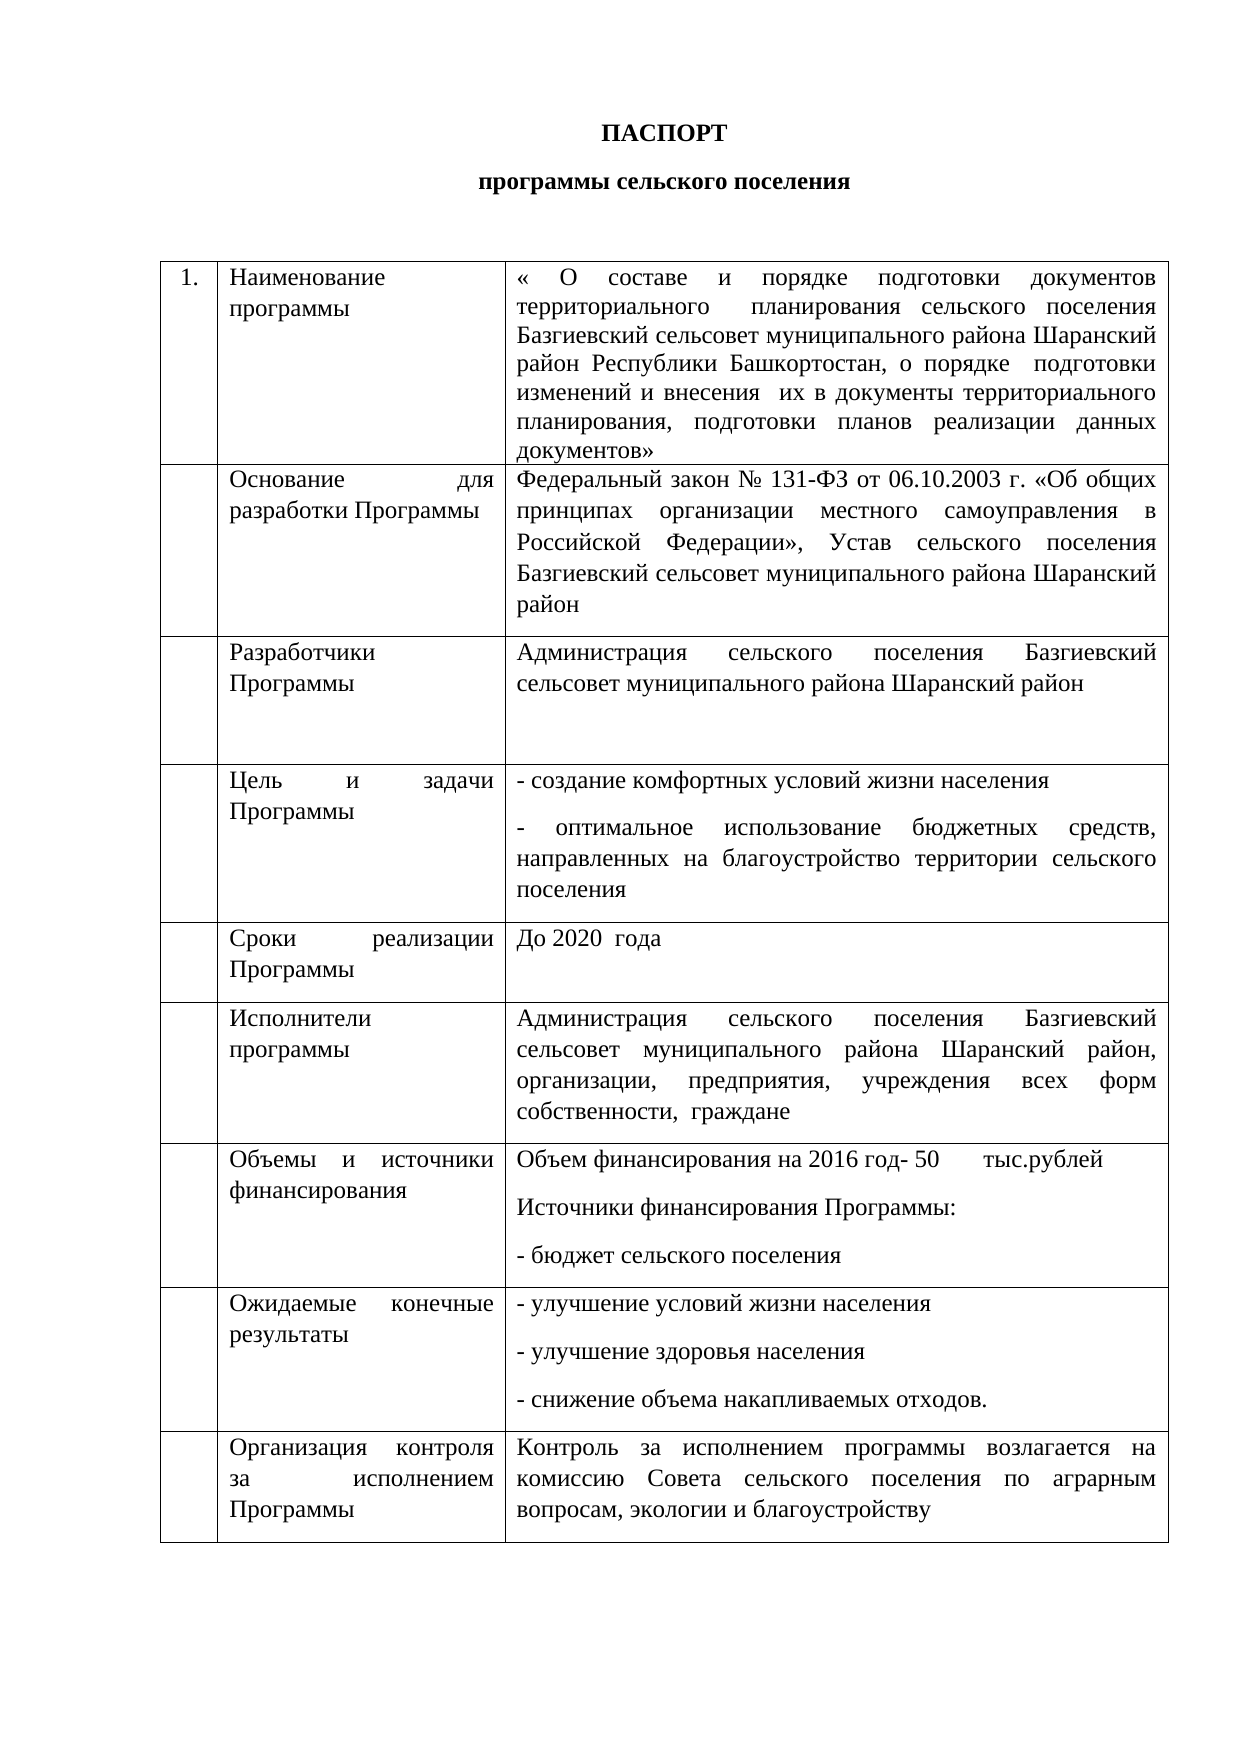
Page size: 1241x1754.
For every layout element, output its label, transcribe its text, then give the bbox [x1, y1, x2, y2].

table_cell Объемы и источники финансирования [218, 1144, 505, 1287]
table_cell Основание для разработки Программы [218, 465, 505, 636]
table_cell [161, 465, 217, 636]
table_cell [161, 637, 217, 764]
table_cell Администрация сельского поселения Базгиевский сельсовет муниципального района Шаранский район [506, 637, 1168, 764]
text ПАСПОРТ [177, 118, 1152, 147]
table_cell Объем финансирования на 2016 год- 50 тыс.рублей Источники финансирования Программы: - бюджет сельского поселения [506, 1144, 1168, 1287]
table_cell Ожидаемые конечные результаты [218, 1288, 505, 1431]
table_cell Разработчики Программы [218, 637, 505, 764]
table_cell - улучшение условий жизни населения - улучшение здоровья населения - снижение объема накапливаемых отходов. [506, 1288, 1168, 1431]
text программы сельского поселения [177, 166, 1152, 194]
table_cell [161, 1144, 217, 1287]
table_cell Цель и задачи Программы [218, 765, 505, 922]
table_cell Администрация сельского поселения Базгиевский сельсовет муниципального района Шаранский район, организации, предприятия, учреждения всех форм собственности, граждане [506, 1003, 1168, 1143]
table_cell - создание комфортных условий жизни населения - оптимальное использование бюджетных средств, направленных на благоустройство территории сельского поселения [506, 765, 1168, 922]
table_cell [161, 1432, 217, 1542]
table_cell Организация контроля за исполнением Программы [218, 1432, 505, 1542]
table_header 1. [161, 262, 217, 463]
table_cell До 2020 года [506, 923, 1168, 1002]
table_cell Исполнители программы [218, 1003, 505, 1143]
table_cell Контроль за исполнением программы возлагается на комиссию Совета сельского поселения по аграрным вопросам, экологии и благоустройству [506, 1432, 1168, 1542]
table_cell [161, 765, 217, 922]
table_cell Федеральный закон № 131-ФЗ от 06.10.2003 г. «Об общих принципах организации местного самоуправления в Российской Федерации», Устав сельского поселения Базгиевский сельсовет муниципального района Шаранский район [506, 465, 1168, 636]
table_header Наименование программы [218, 262, 505, 463]
table_cell [161, 1003, 217, 1143]
table_cell [161, 1288, 217, 1431]
table_cell [161, 923, 217, 1002]
table_header « О составе и порядке подготовки документов территориального планирования сельского поселения Базгиевский сельсовет муниципального района Шаранский район Республики Башкортостан, о порядке подготовки изменений и внесения их в документы территориального планирования, подготовки планов реализации данных документов» [506, 262, 1168, 463]
table_cell Сроки реализации Программы [218, 923, 505, 1002]
